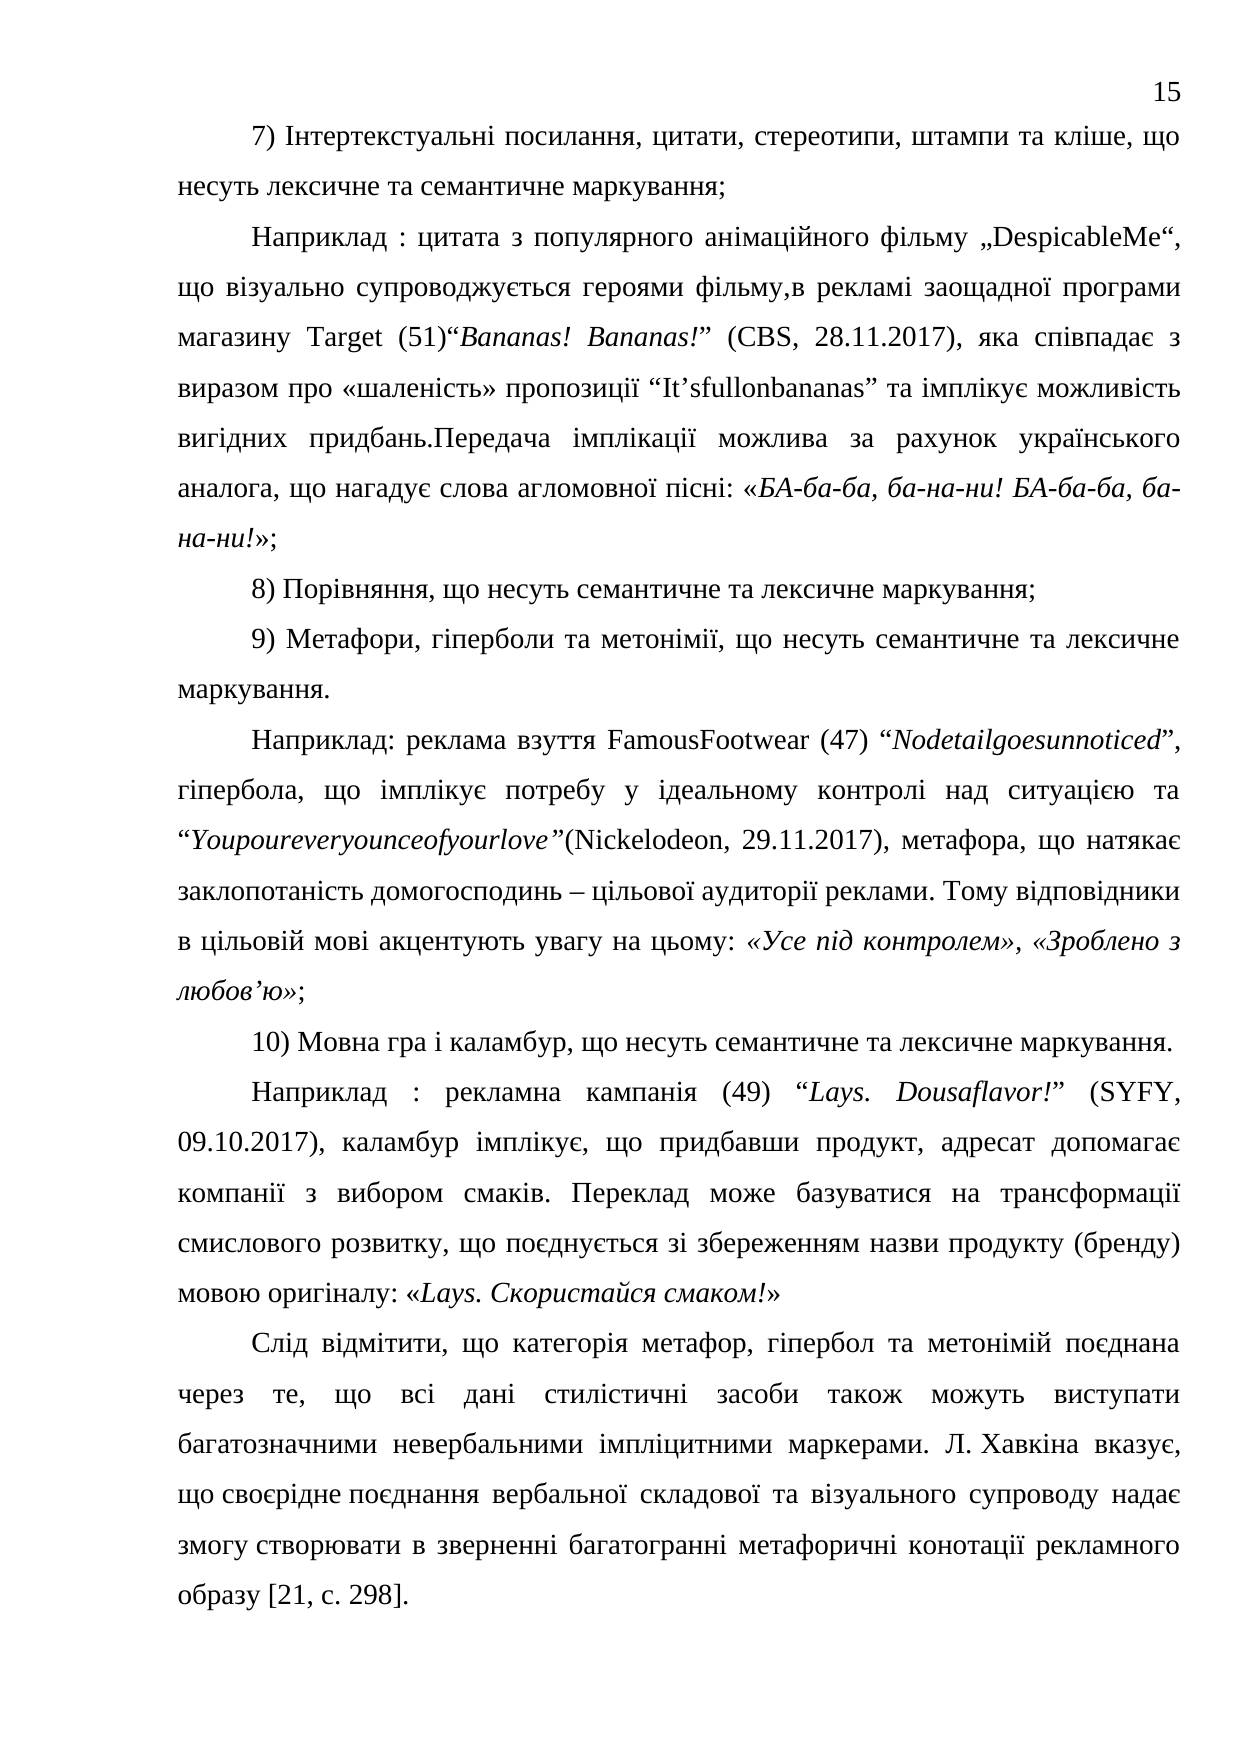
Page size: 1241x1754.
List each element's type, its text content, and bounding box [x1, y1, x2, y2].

text 7) Інтертекстуальні посилання, цитати, стереотипи, штампи та кліше, що несуть лексичне та семантичне маркування; [177, 118, 1181, 202]
text Наприклад : цитата з популярного анімаційного фільму „DespicableMe“, що візуально супроводжується героями фільму,в рекламі заощадної програми магазину Target (51)“Bananas! Bananas!” (CBS, 28.11.2017), яка співпадає з виразом про «шаленість» пропозиції “It’sfullonbananas” та імплікує можливість вигідних придбань.Передача імплікації можлива за рахунок українського аналога, що нагадує слова агломовної пісні: «БА-ба-ба, ба-на-ни! БА-ба-ба, ба-на-ни!»; [177, 219, 1181, 554]
text 9) Метафори, гіперболи та метонімії, що несуть семантичне та лексичне маркування. [177, 621, 1181, 705]
text 8) Порівняння, що несуть семантичне та лексичне маркування; [177, 571, 1181, 604]
text 10) Мовна гра і каламбур, що несуть семантичне та лексичне маркування. [177, 1024, 1181, 1057]
text Слід відмітити, що категорія метафор, гіпербол та метонімій поєднана через те, що всі дані стилістичні засоби також можуть виступати багатозначними невербальними імпліцитними маркерами. Л. Хавкіна вказує, що своєрідне поєднання вербальної складової та візуального супроводу надає змогу створювати в зверненні багатогранні метафоричні конотації рекламного образу [21, с. 298]. [177, 1326, 1181, 1611]
text Наприклад: реклама взуття FamousFootwear (47) “Nodetailgoesunnoticed”, гіпербола, що імплікує потребу у ідеальному контролі над ситуацією та “Youpoureveryounceofyourlove”(Nickelodeon, 29.11.2017), метафора, що натякає заклопотаність домогосподинь – цільової аудиторії реклами. Тому відповідники в цільовій мові акцентують увагу на цьому: «Усе під контролем», «Зроблено з любов’ю»; [177, 722, 1181, 1007]
text Наприклад : рекламна кампанія (49) “Lays. Dousaflavor!” (SYFY, 09.10.2017), каламбур імплікує, що придбавши продукт, адресат допомагає компанії з вибором смаків. Переклад може базуватися на трансформації смислового розвитку, що поєднується зі збереженням назви продукту (бренду) мовою оригіналу: «Lays. Скористайся смаком!» [177, 1074, 1181, 1309]
